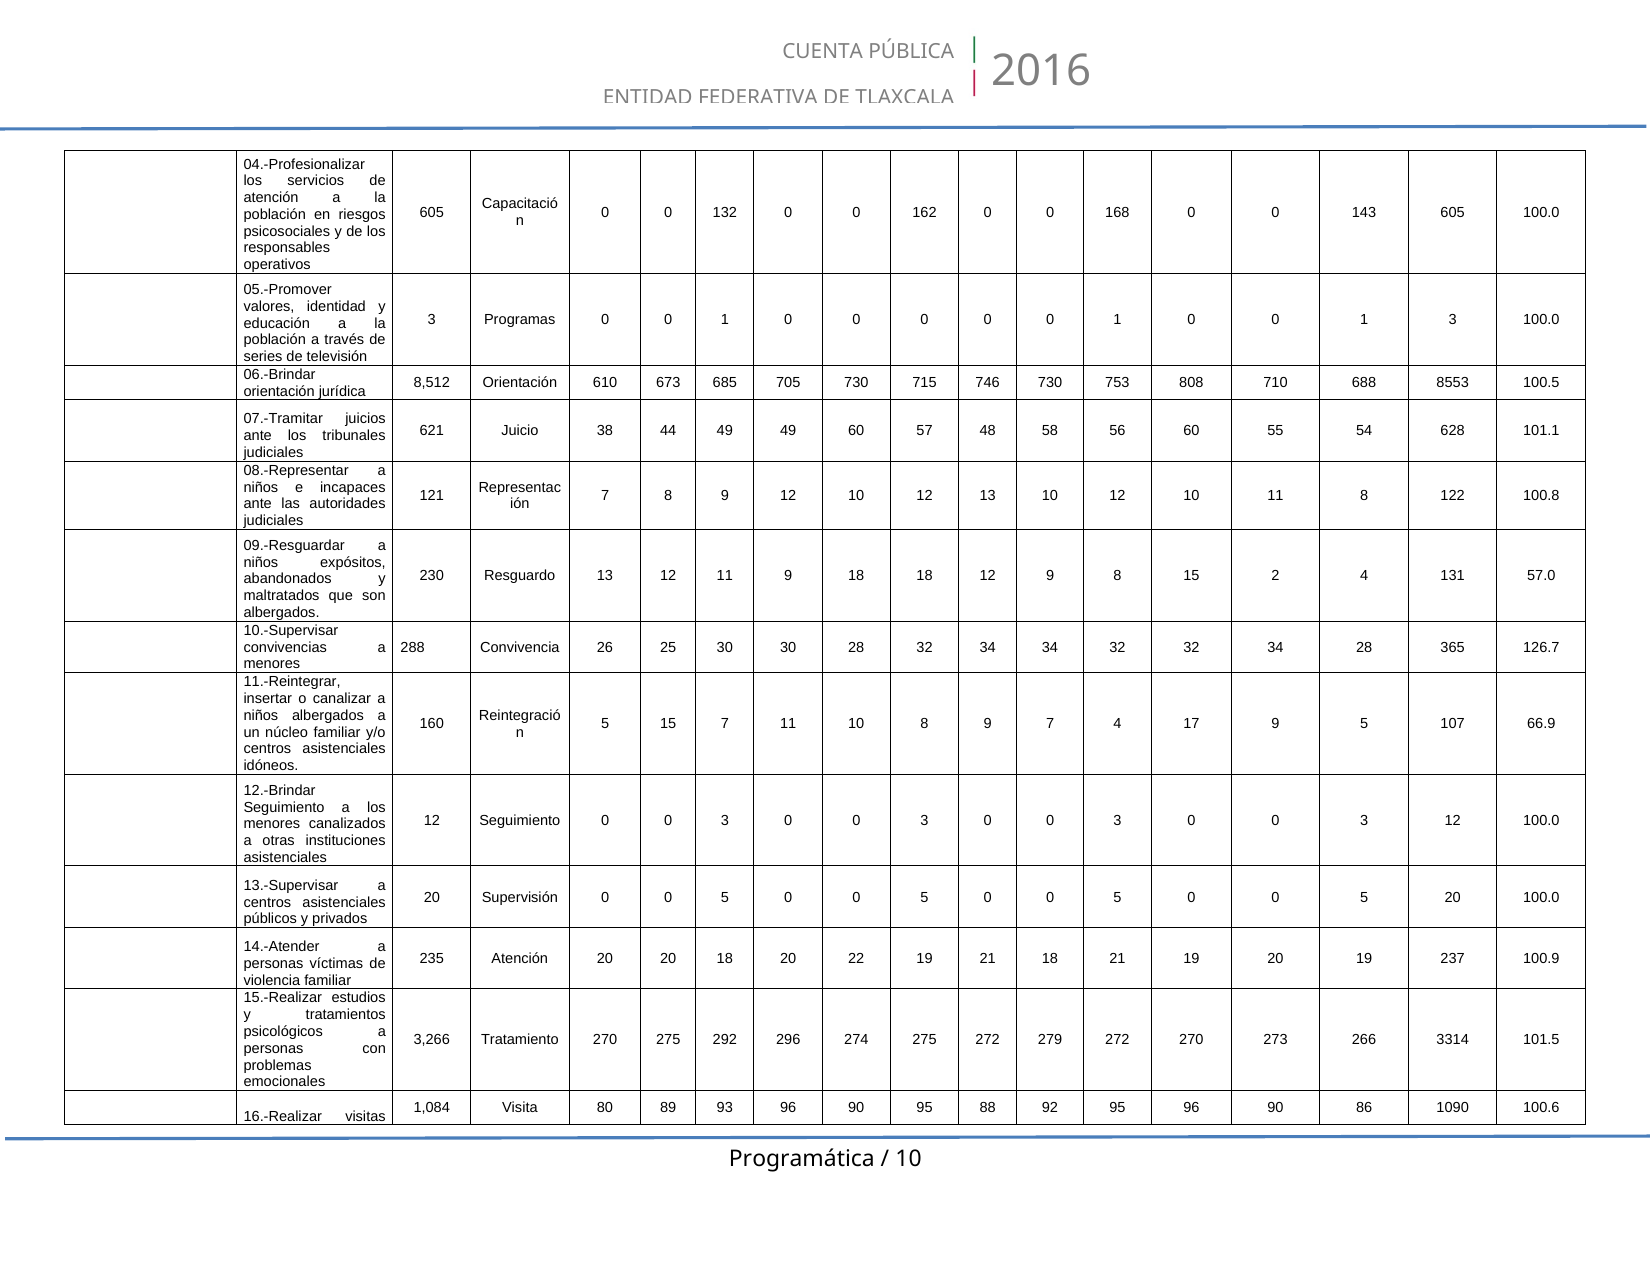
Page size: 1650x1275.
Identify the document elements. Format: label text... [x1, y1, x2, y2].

table_cell 0 [641, 775, 695, 865]
table_cell 48 [959, 400, 1016, 461]
table_cell Visita [471, 1091, 569, 1124]
table_cell 44 [641, 400, 695, 461]
table_cell 685 [696, 366, 753, 399]
table_cell 0 [754, 151, 822, 273]
table_cell 20 [1409, 866, 1496, 927]
table_cell 272 [959, 989, 1016, 1090]
table_cell 5 [1320, 673, 1408, 773]
table_cell 8 [1084, 530, 1151, 621]
table_cell 0 [754, 775, 822, 865]
table_cell 705 [754, 366, 822, 399]
table_cell 0 [1017, 274, 1083, 364]
table_cell 17 [1152, 673, 1231, 773]
table_cell 0 [823, 274, 890, 364]
table_cell 57.0 [1497, 530, 1585, 621]
table_cell 13.-Supervisar a centros asistenciales públicos y privados [237, 866, 392, 927]
table_cell [65, 866, 236, 927]
table_cell 60 [1152, 400, 1231, 461]
table_cell [65, 400, 236, 461]
table_cell 274 [823, 989, 890, 1090]
table_cell 20 [393, 866, 470, 927]
table_cell 95 [891, 1091, 958, 1124]
table_cell 288 [393, 622, 470, 672]
table_cell [65, 673, 236, 773]
table_cell 3 [1084, 775, 1151, 865]
table_cell [65, 928, 236, 988]
table_cell 237 [1409, 928, 1496, 988]
table_cell 9 [1232, 673, 1319, 773]
table_cell 5 [891, 866, 958, 927]
table_cell 3 [393, 274, 470, 364]
table_cell 3 [891, 775, 958, 865]
table_cell 365 [1409, 622, 1496, 672]
table_cell 12.-Brindar Seguimiento a los menores canalizados a otras instituciones asistenciales [237, 775, 392, 865]
table_cell 0 [641, 151, 695, 273]
table_cell 292 [696, 989, 753, 1090]
table_cell 605 [1409, 151, 1496, 273]
table_cell 730 [823, 366, 890, 399]
table_cell 235 [393, 928, 470, 988]
table_cell 19 [891, 928, 958, 988]
table_cell 0 [570, 866, 640, 927]
table_cell 30 [696, 622, 753, 672]
table_cell 12 [393, 775, 470, 865]
table_cell 18 [1017, 928, 1083, 988]
table_cell Orientación [471, 366, 569, 399]
table_cell 121 [393, 462, 470, 529]
table_cell 0 [1232, 151, 1319, 273]
table_cell 12 [891, 462, 958, 529]
table_cell 100.6 [1497, 1091, 1585, 1124]
table_cell 275 [641, 989, 695, 1090]
table_cell 0 [570, 274, 640, 364]
table_cell 93 [696, 1091, 753, 1124]
table_cell [65, 989, 236, 1090]
table_cell 8 [641, 462, 695, 529]
table_cell 7 [696, 673, 753, 773]
table_cell 89 [641, 1091, 695, 1124]
table_cell 3 [1320, 775, 1408, 865]
table_cell 92 [1017, 1091, 1083, 1124]
table_cell 04.-Profesionalizar los servicios de atención a la población en riesgos psicosociales y de los responsables operativos [237, 151, 392, 273]
table_cell 266 [1320, 989, 1408, 1090]
table_cell [65, 366, 236, 399]
table_cell 0 [1017, 151, 1083, 273]
table_cell 5 [570, 673, 640, 773]
table_cell 1 [696, 274, 753, 364]
table_cell 0 [641, 274, 695, 364]
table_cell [237, 1091, 392, 1124]
table_cell 10 [823, 673, 890, 773]
table_cell 11 [696, 530, 753, 621]
table_cell Supervisión [471, 866, 569, 927]
table_cell 28 [823, 622, 890, 672]
table_cell 34 [959, 622, 1016, 672]
table_cell 8,512 [393, 366, 470, 399]
table_cell 0 [959, 151, 1016, 273]
table_cell Capacitación [471, 151, 569, 273]
table_cell 18 [823, 530, 890, 621]
table_cell Reintegración [471, 673, 569, 773]
table_cell 0 [1152, 775, 1231, 865]
table_cell 100.0 [1497, 151, 1585, 273]
table_cell Programas [471, 274, 569, 364]
table_cell 101.1 [1497, 400, 1585, 461]
table_cell 753 [1084, 366, 1151, 399]
table_cell Atención [471, 928, 569, 988]
table_cell 15 [641, 673, 695, 773]
table_cell 621 [393, 400, 470, 461]
table_cell 0 [570, 151, 640, 273]
table_cell 100.5 [1497, 366, 1585, 399]
table_cell 270 [1152, 989, 1231, 1090]
table_cell [65, 775, 236, 865]
table_cell 26 [570, 622, 640, 672]
table_cell 13 [570, 530, 640, 621]
table_cell 34 [1232, 622, 1319, 672]
table_cell 270 [570, 989, 640, 1090]
table_cell 7 [570, 462, 640, 529]
table_cell 715 [891, 366, 958, 399]
table_cell 1 [1320, 274, 1408, 364]
table_cell 100.0 [1497, 274, 1585, 364]
table_cell 90 [823, 1091, 890, 1124]
table_cell 20 [570, 928, 640, 988]
table_cell 54 [1320, 400, 1408, 461]
table_cell 20 [1232, 928, 1319, 988]
table_cell 0 [641, 866, 695, 927]
table_cell [65, 151, 236, 273]
table_cell 122 [1409, 462, 1496, 529]
table_cell 08.-Representar a niños e incapaces ante las autoridades judiciales [237, 462, 392, 529]
table_cell 272 [1084, 989, 1151, 1090]
table_cell 32 [1084, 622, 1151, 672]
table_cell 05.-Promover valores, identidad y educación a la población a través de series de televisión [237, 274, 392, 364]
table_cell 95 [1084, 1091, 1151, 1124]
table_cell 0 [823, 775, 890, 865]
table_cell 96 [754, 1091, 822, 1124]
table_cell 4 [1084, 673, 1151, 773]
table_cell 100.0 [1497, 866, 1585, 927]
table_cell 21 [959, 928, 1016, 988]
table_cell 88 [959, 1091, 1016, 1124]
table_cell 3,266 [393, 989, 470, 1090]
table_cell 0 [823, 866, 890, 927]
table_cell 0 [1232, 866, 1319, 927]
table_cell 20 [754, 928, 822, 988]
table_cell [65, 274, 236, 364]
table_cell Representación [471, 462, 569, 529]
table_cell 101.5 [1497, 989, 1585, 1090]
table_cell 610 [570, 366, 640, 399]
table_cell 131 [1409, 530, 1496, 621]
table_cell 60 [823, 400, 890, 461]
table_cell 162 [891, 151, 958, 273]
table_cell 15.-Realizar estudios y tratamientos psicológicos a personas con problemas emocionales [237, 989, 392, 1090]
table_cell [65, 530, 236, 621]
table_cell [65, 1091, 236, 1124]
table_cell 32 [891, 622, 958, 672]
table_cell 5 [1320, 866, 1408, 927]
table_cell 12 [959, 530, 1016, 621]
table_cell 100.9 [1497, 928, 1585, 988]
table_cell 0 [959, 866, 1016, 927]
table_cell 132 [696, 151, 753, 273]
table_cell 11 [1232, 462, 1319, 529]
table_cell 55 [1232, 400, 1319, 461]
table_cell 22 [823, 928, 890, 988]
table_cell 0 [823, 151, 890, 273]
table_cell 10 [1017, 462, 1083, 529]
table_cell 18 [696, 928, 753, 988]
table_cell 279 [1017, 989, 1083, 1090]
table_cell 4 [1320, 530, 1408, 621]
table_cell 0 [1017, 866, 1083, 927]
table_cell 19 [1152, 928, 1231, 988]
table_cell 13 [959, 462, 1016, 529]
table_cell 7 [1017, 673, 1083, 773]
table_cell 34 [1017, 622, 1083, 672]
table_cell 275 [891, 989, 958, 1090]
table_cell 5 [696, 866, 753, 927]
table_cell 25 [641, 622, 695, 672]
table_cell 746 [959, 366, 1016, 399]
table_cell Resguardo [471, 530, 569, 621]
table_cell 8 [1320, 462, 1408, 529]
table_cell 1090 [1409, 1091, 1496, 1124]
table_cell 11.-Reintegrar, insertar o canalizar a niños albergados a un núcleo familiar y/o centros asistenciales idóneos. [237, 673, 392, 773]
table_cell 0 [959, 274, 1016, 364]
table_cell 673 [641, 366, 695, 399]
table_cell 3314 [1409, 989, 1496, 1090]
table_cell 09.-Resguardar a niños expósitos, abandonados y maltratados que son albergados. [237, 530, 392, 621]
table_cell 58 [1017, 400, 1083, 461]
table_cell 126.7 [1497, 622, 1585, 672]
table_cell 0 [570, 775, 640, 865]
table_cell 100.0 [1497, 775, 1585, 865]
table_cell 11 [754, 673, 822, 773]
table_cell 0 [1232, 775, 1319, 865]
table_cell 0 [754, 866, 822, 927]
table_cell 143 [1320, 151, 1408, 273]
table_cell 15 [1152, 530, 1231, 621]
table_cell 0 [1232, 274, 1319, 364]
table_cell 30 [754, 622, 822, 672]
table_cell 296 [754, 989, 822, 1090]
table_cell 0 [1152, 274, 1231, 364]
table_cell Juicio [471, 400, 569, 461]
table_cell 1 [1084, 274, 1151, 364]
table_cell 0 [1152, 866, 1231, 927]
table_cell 1,084 [393, 1091, 470, 1124]
table_cell Seguimiento [471, 775, 569, 865]
table_cell 07.-Tramitar juicios ante los tribunales judiciales [237, 400, 392, 461]
table_cell 06.-Brindar orientación jurídica [237, 366, 392, 399]
table_cell 100.8 [1497, 462, 1585, 529]
table_cell 32 [1152, 622, 1231, 672]
table_cell 38 [570, 400, 640, 461]
table_cell 628 [1409, 400, 1496, 461]
table_cell 19 [1320, 928, 1408, 988]
table_cell 49 [754, 400, 822, 461]
table_cell 86 [1320, 1091, 1408, 1124]
table_cell 12 [754, 462, 822, 529]
table_cell 14.-Atender a personas víctimas de violencia familiar [237, 928, 392, 988]
table_cell 3 [1409, 274, 1496, 364]
table_cell 230 [393, 530, 470, 621]
table_cell 688 [1320, 366, 1408, 399]
table_cell 12 [1409, 775, 1496, 865]
table_cell 0 [1152, 151, 1231, 273]
table_cell Convivencia [471, 622, 569, 672]
table_cell 9 [1017, 530, 1083, 621]
table_cell 160 [393, 673, 470, 773]
table_cell 2 [1232, 530, 1319, 621]
table_cell 10 [1152, 462, 1231, 529]
table_cell 12 [641, 530, 695, 621]
table_cell 66.9 [1497, 673, 1585, 773]
table_cell 9 [754, 530, 822, 621]
table_cell 10 [823, 462, 890, 529]
table_cell 5 [1084, 866, 1151, 927]
table_cell 9 [959, 673, 1016, 773]
table_cell 9 [696, 462, 753, 529]
table_cell 168 [1084, 151, 1151, 273]
table_cell 0 [754, 274, 822, 364]
table_cell 0 [959, 775, 1016, 865]
picture [968, 28, 985, 99]
table_cell 12 [1084, 462, 1151, 529]
table_cell 56 [1084, 400, 1151, 461]
table_cell 10.-Supervisar convivencias a menores [237, 622, 392, 672]
table_cell 96 [1152, 1091, 1231, 1124]
table_cell 107 [1409, 673, 1496, 773]
table_cell 273 [1232, 989, 1319, 1090]
table_cell 8 [891, 673, 958, 773]
table_cell 605 [393, 151, 470, 273]
table_cell 808 [1152, 366, 1231, 399]
table_cell 3 [696, 775, 753, 865]
table_cell 0 [891, 274, 958, 364]
table_cell 710 [1232, 366, 1319, 399]
table_cell 20 [641, 928, 695, 988]
table_cell 730 [1017, 366, 1083, 399]
table_cell 57 [891, 400, 958, 461]
table_cell 80 [570, 1091, 640, 1124]
table_cell 18 [891, 530, 958, 621]
table_cell [65, 622, 236, 672]
table_cell 28 [1320, 622, 1408, 672]
table_cell 90 [1232, 1091, 1319, 1124]
table_cell 21 [1084, 928, 1151, 988]
table_cell 0 [1017, 775, 1083, 865]
table_cell 49 [696, 400, 753, 461]
table_cell [65, 462, 236, 529]
table_cell Tratamiento [471, 989, 569, 1090]
table_cell 8553 [1409, 366, 1496, 399]
